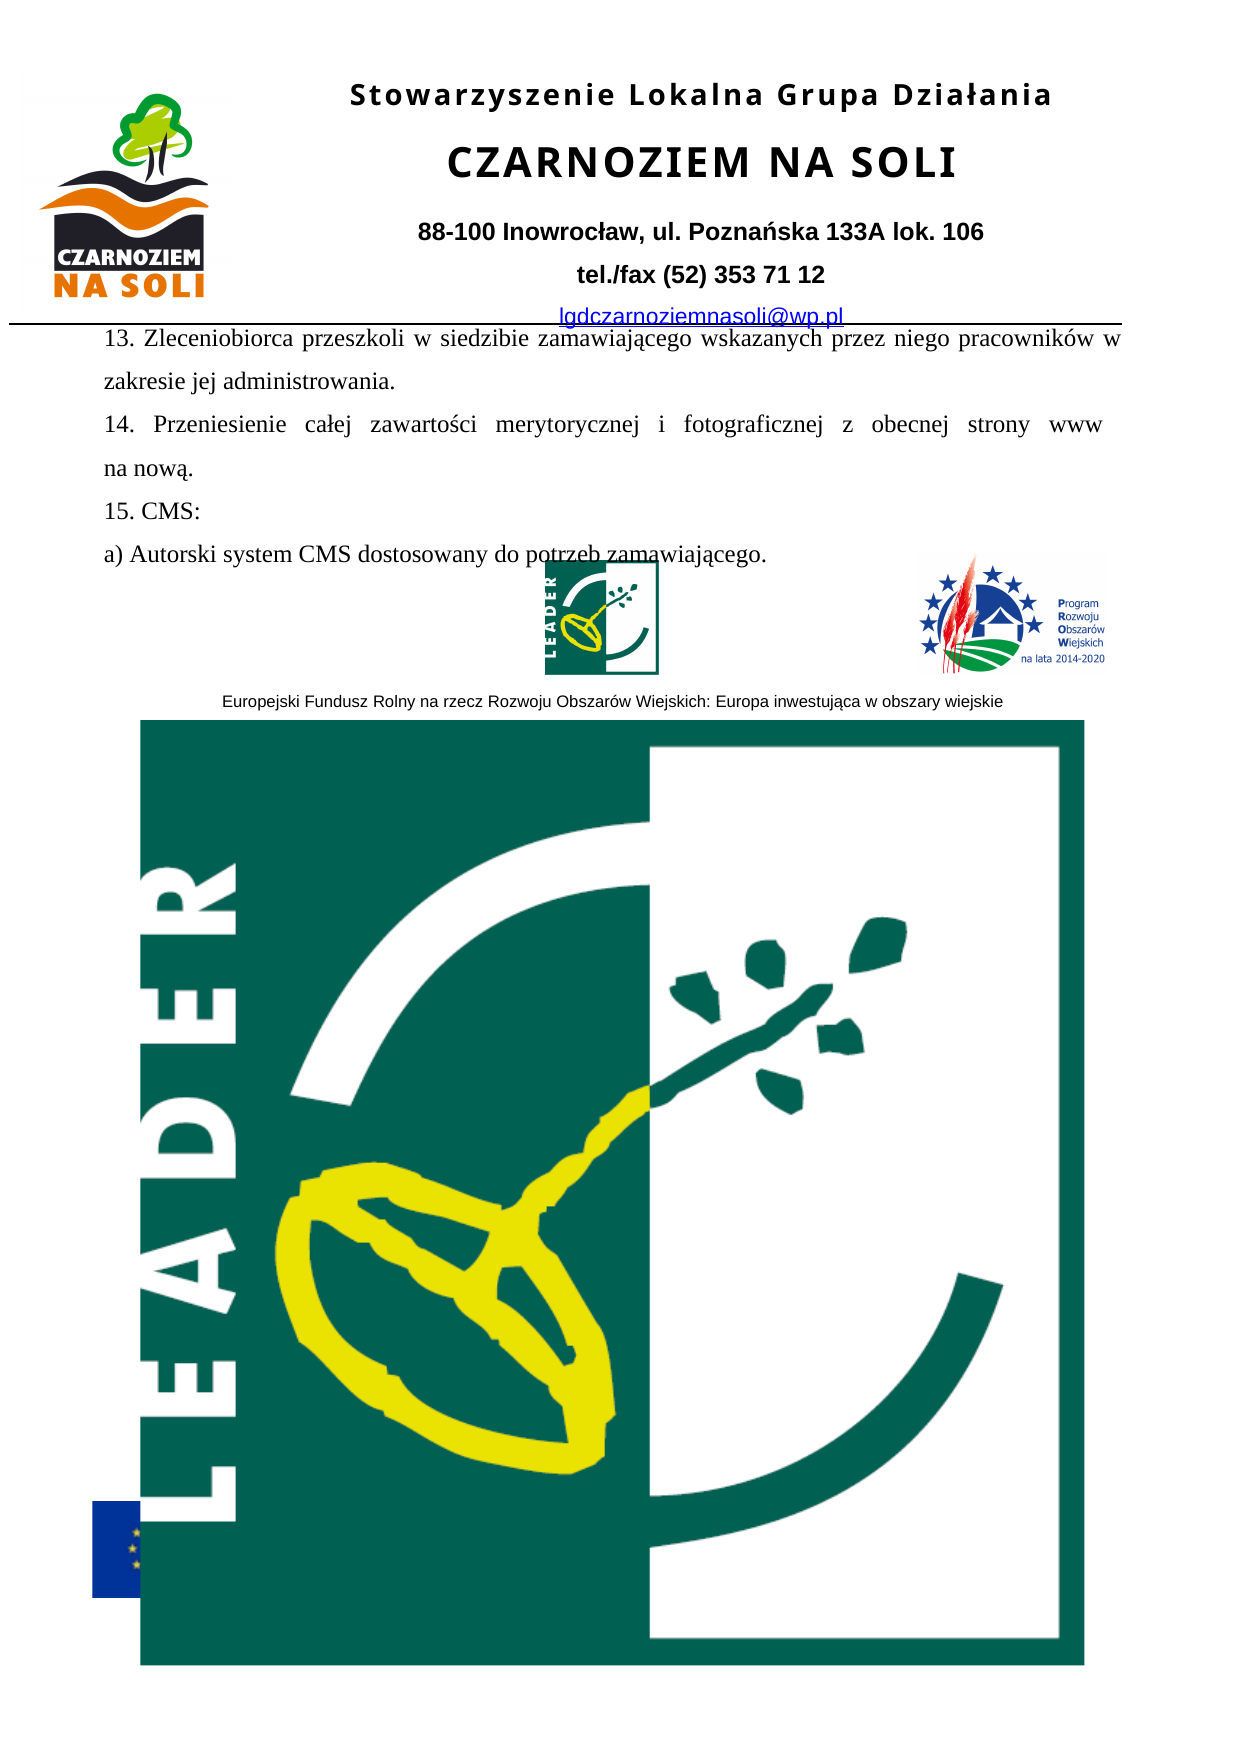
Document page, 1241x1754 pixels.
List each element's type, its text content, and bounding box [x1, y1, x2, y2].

text 14. Przeniesienie całej zawartości merytorycznej i fotograficznej z obecnej strony www na nową. [103, 409, 1122, 481]
picture [545, 568, 659, 675]
text 15. CMS: [103, 496, 1122, 524]
text 13. Zleceniobiorca przeszkoli w siedzibie zamawiającego wskazanych przez niego pracowników w zakresie jej administrowania. [103, 325, 1122, 395]
picture [92, 720, 1086, 1667]
text a) Autorski system CMS dostosowany do potrzeb zamawiającego. [103, 539, 1122, 568]
picture [20, 73, 233, 318]
picture [918, 568, 1106, 675]
